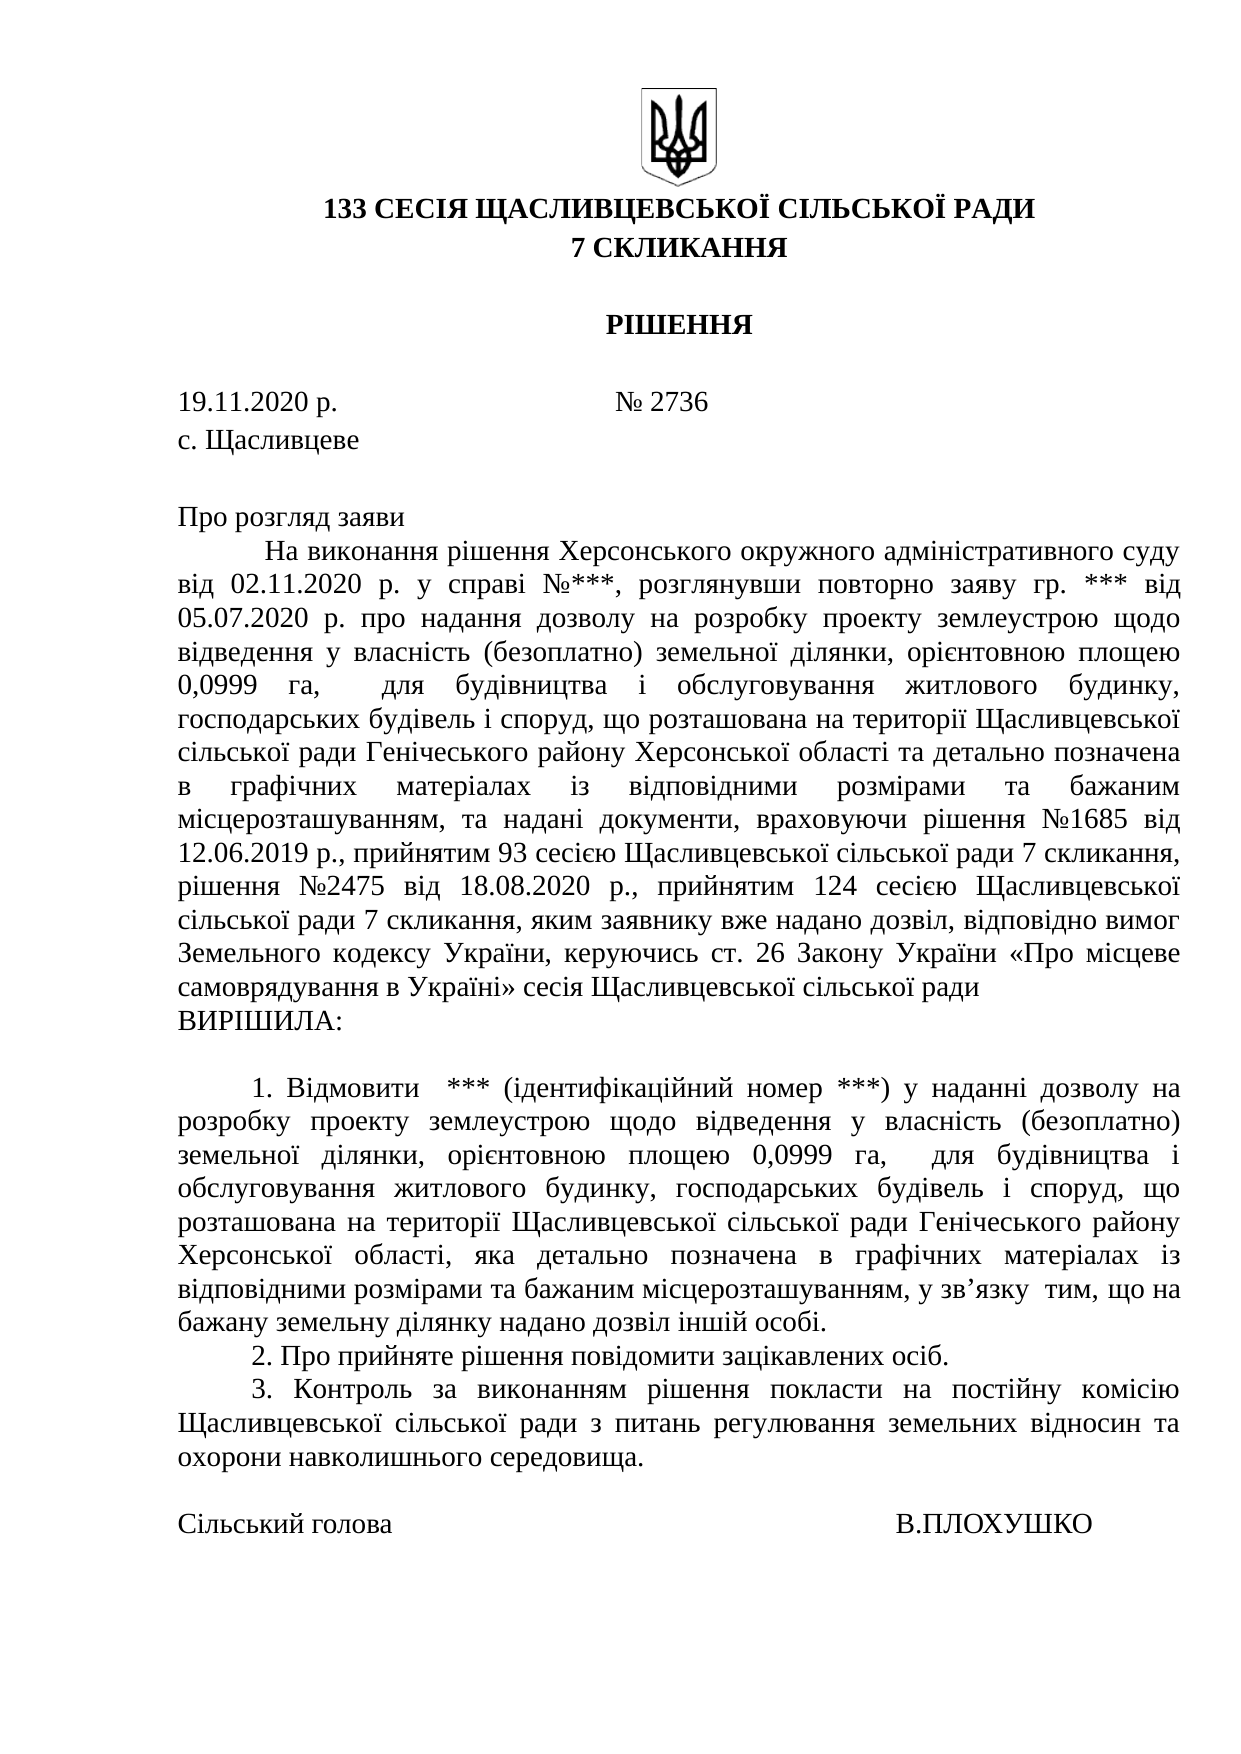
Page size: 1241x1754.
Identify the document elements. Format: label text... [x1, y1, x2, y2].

text 133 СЕСІЯ ЩАСЛИВЦЕВСЬКОЇ СІЛЬСЬКОЇ РАДИ [177, 191, 1181, 225]
text с. Щасливцеве [177, 422, 1181, 456]
text 2. Про прийняте рішення повідомити зацікавлених осіб. [177, 1338, 1181, 1372]
text 7 СКЛИКАННЯ [177, 230, 1181, 263]
text 3. Контроль за виконанням рішення покласти на постійну комісію Щасливцевської сільської ради з питань регулювання земельних відносин та охорони навколишнього середовища. [177, 1372, 1181, 1472]
text РІШЕННЯ [177, 307, 1181, 340]
text 19.11.2020 р. № 2736 [177, 384, 1181, 417]
text Про розгляд заяви [177, 499, 1181, 533]
text 1. Відмовити *** (ідентифікаційний номер ***) у наданні дозволу на розробку проекту землеустрою щодо відведення у власність (безоплатно) земельної ділянки, орієнтовною площею 0,0999 га, для будівництва і обслуговування житлового будинку, господарських будівель і споруд, що розташована на території Щасливцевської сільської ради Генічеського району Херсонської області, яка детально позначена в графічних матеріалах із відповідними розмірами та бажаним місцерозташуванням, у зв’язку тим, що на бажану земельну ділянку надано дозвіл іншій особі. [177, 1070, 1181, 1338]
text Сільський голова В.ПЛОХУШКО [177, 1506, 1181, 1539]
text На виконання рішення Херсонського окружного адміністративного суду від 02.11.2020 р. у справі №***, розглянувши повторно заяву гр. *** від 05.07.2020 р. про надання дозволу на розробку проекту землеустрою щодо відведення у власність (безоплатно) земельної ділянки, орієнтовною площею 0,0999 га, для будівництва і обслуговування житлового будинку, господарських будівель і споруд, що розташована на території Щасливцевської сільської ради Генічеського району Херсонської області та детально позначена в графічних матеріалах із відповідними розмірами та бажаним місцерозташуванням, та надані документи, враховуючи рішення №1685 від 12.06.2019 р., прийнятим 93 сесією Щасливцевської сільської ради 7 скликання, рішення №2475 від 18.08.2020 р., прийнятим 124 сесією Щасливцевської сільської ради 7 скликання, яким заявнику вже надано дозвіл, відповідно вимог Земельного кодексу України, керуючись ст. 26 Закону України «Про місцеве самоврядування в Україні» сесія Щасливцевської сільської ради [177, 533, 1181, 1003]
picture [641, 88, 717, 187]
text ВИРІШИЛА: [177, 1003, 1181, 1036]
